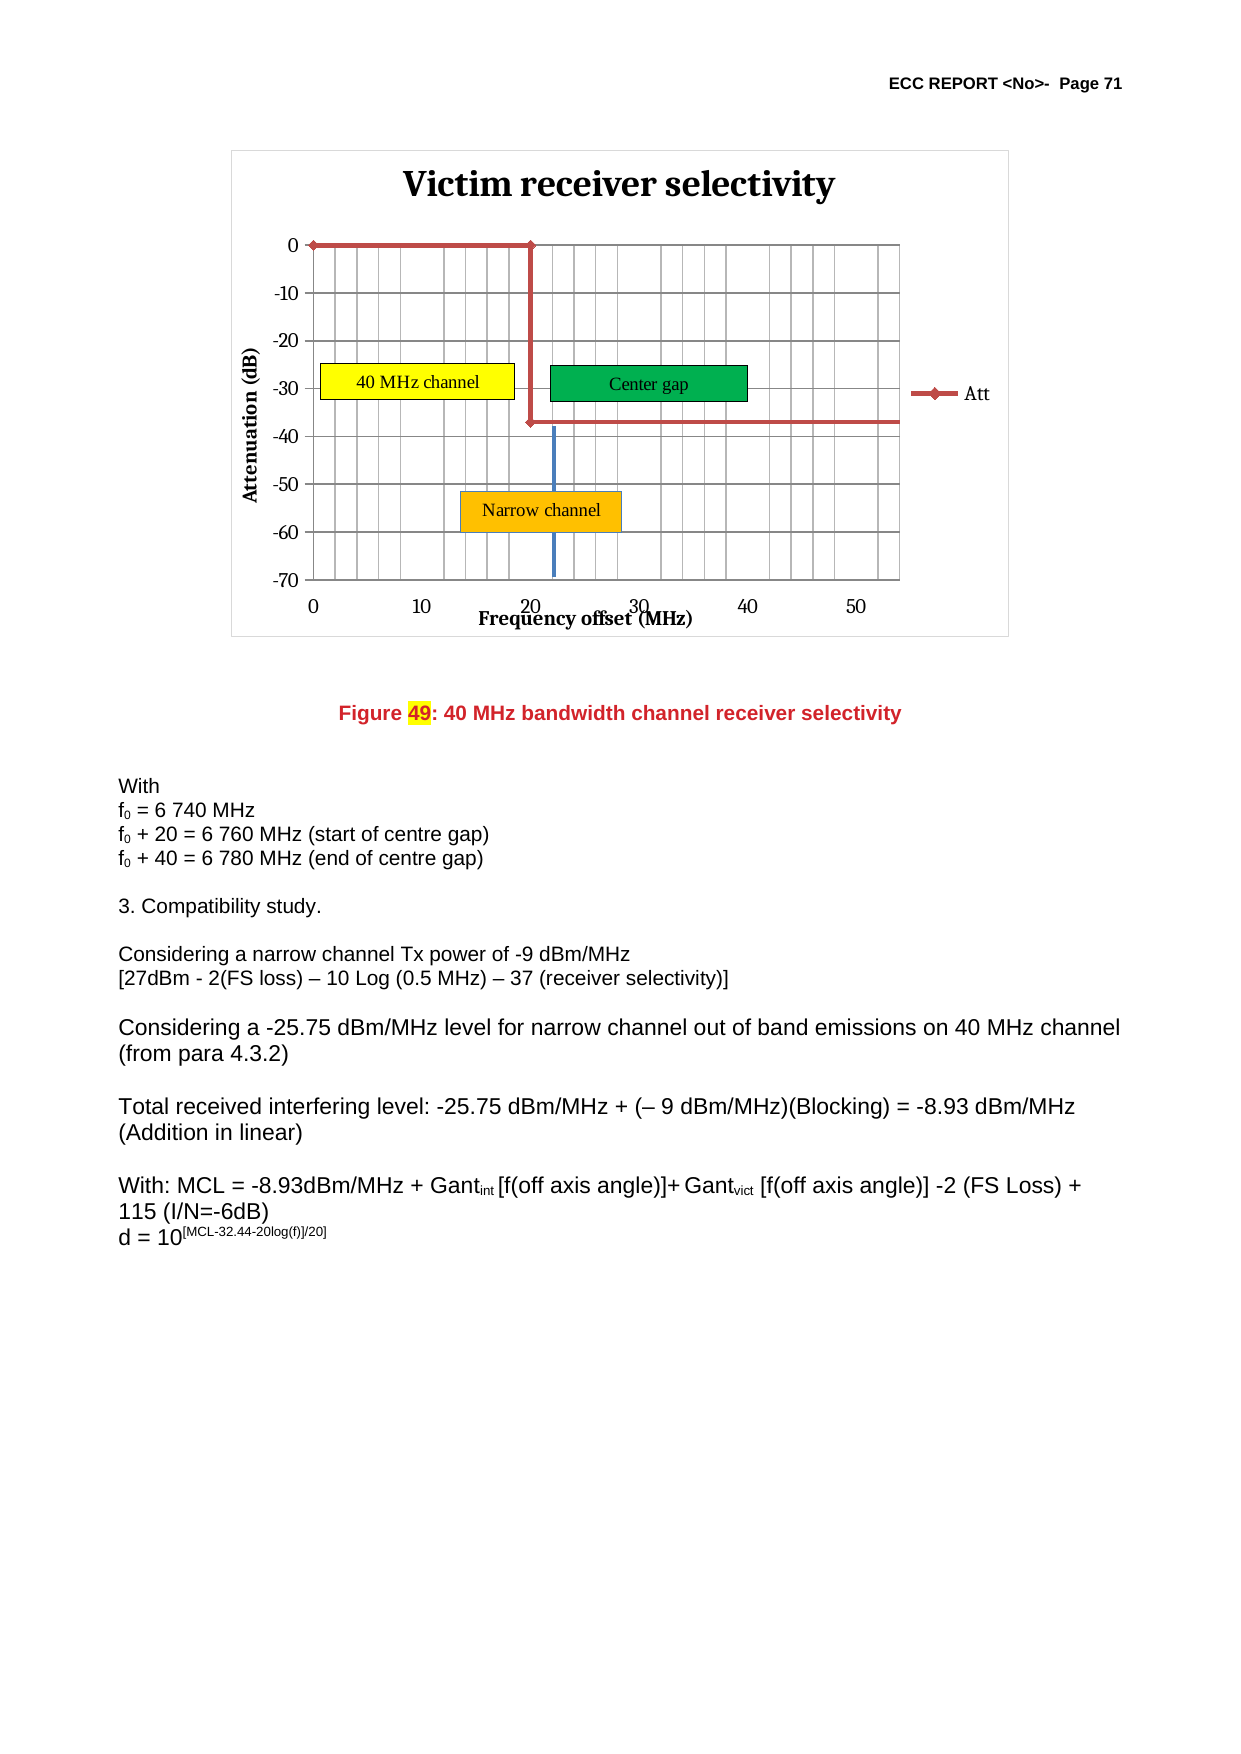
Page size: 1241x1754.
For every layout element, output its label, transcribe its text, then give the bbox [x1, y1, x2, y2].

text f0 + 40 = 6 780 MHz (end of centre gap) [118, 846, 1122, 870]
text 3. Compatibility study. [118, 894, 1122, 918]
text With: MCL = -8.93dBm/MHz + Gantint [f(off axis angle)]+ Gantvict [f(off axis angle)] -2 (FS Loss) + 115 (I/N=-6dB) [118, 1172, 1122, 1224]
text With [118, 774, 1122, 798]
text f0 = 6 740 MHz [118, 798, 1122, 822]
text d = 10[MCL-32.44-20log(f)]/20] [118, 1224, 1122, 1251]
text Considering a -25.75 dBm/MHz level for narrow channel out of band emissions on 40 MHz channel (from para 4.3.2) [118, 1013, 1122, 1066]
text f0 + 20 = 6 760 MHz (start of centre gap) [118, 822, 1122, 846]
text Considering a narrow channel Tx power of -9 dBm/MHz [118, 942, 1122, 966]
text (Addition in linear) [118, 1119, 1122, 1145]
text [27dBm - 2(FS loss) – 10 Log (0.5 MHz) – 37 (receiver selectivity)] [118, 966, 1122, 989]
text Total received interfering level: -25.75 dBm/MHz + (– 9 dBm/MHz)(Blocking) = -8.93 dBm/MHz [118, 1093, 1122, 1119]
